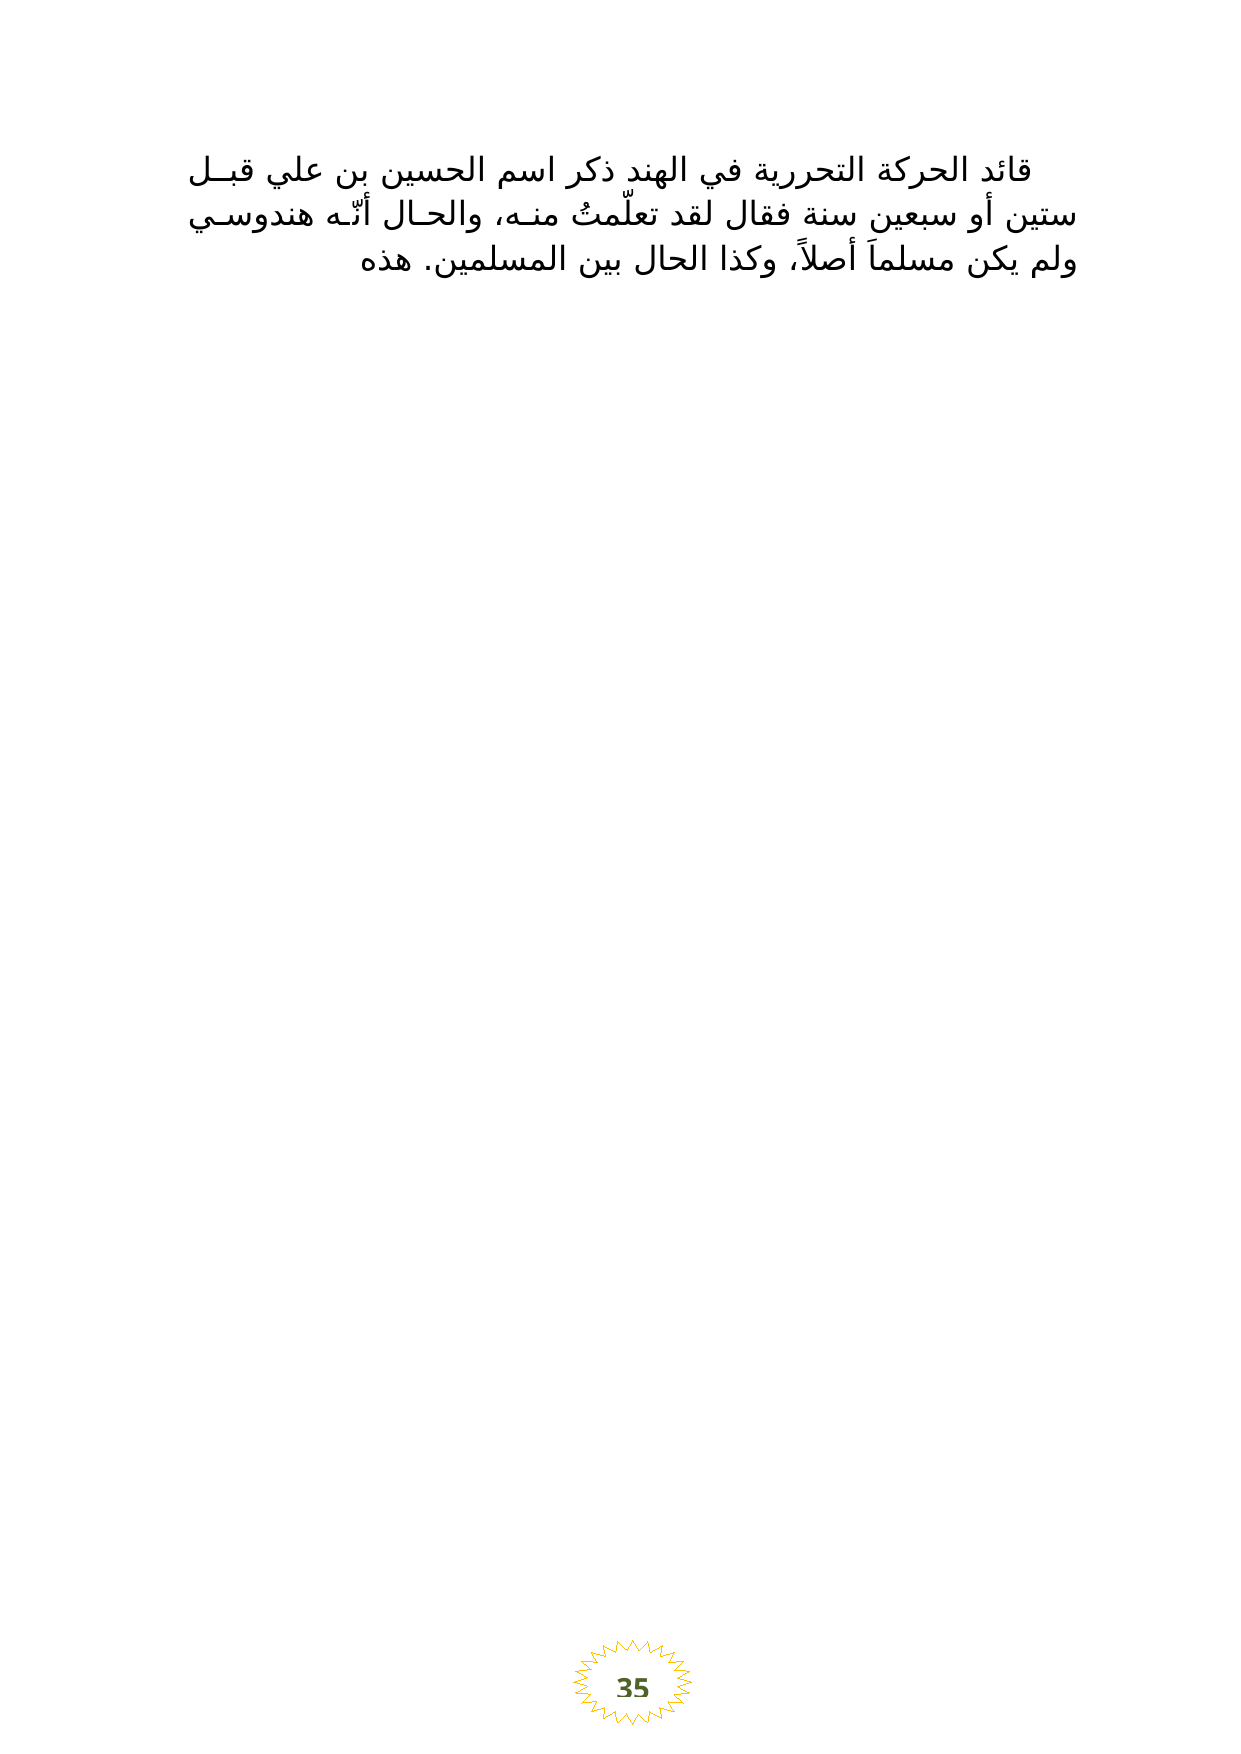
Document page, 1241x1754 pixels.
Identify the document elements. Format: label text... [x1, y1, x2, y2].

text قائد الحركة التحررية في الهند ذكر اسم الحسين بن علي قبل ستين أو سبعين سنة فقال لقد تعلّمتُ منه، والحال أنّه هندوسي ولم يكن مسلماَ أصلاً، وكذا الحال بين المسلمين. هذه [187, 150, 1078, 278]
